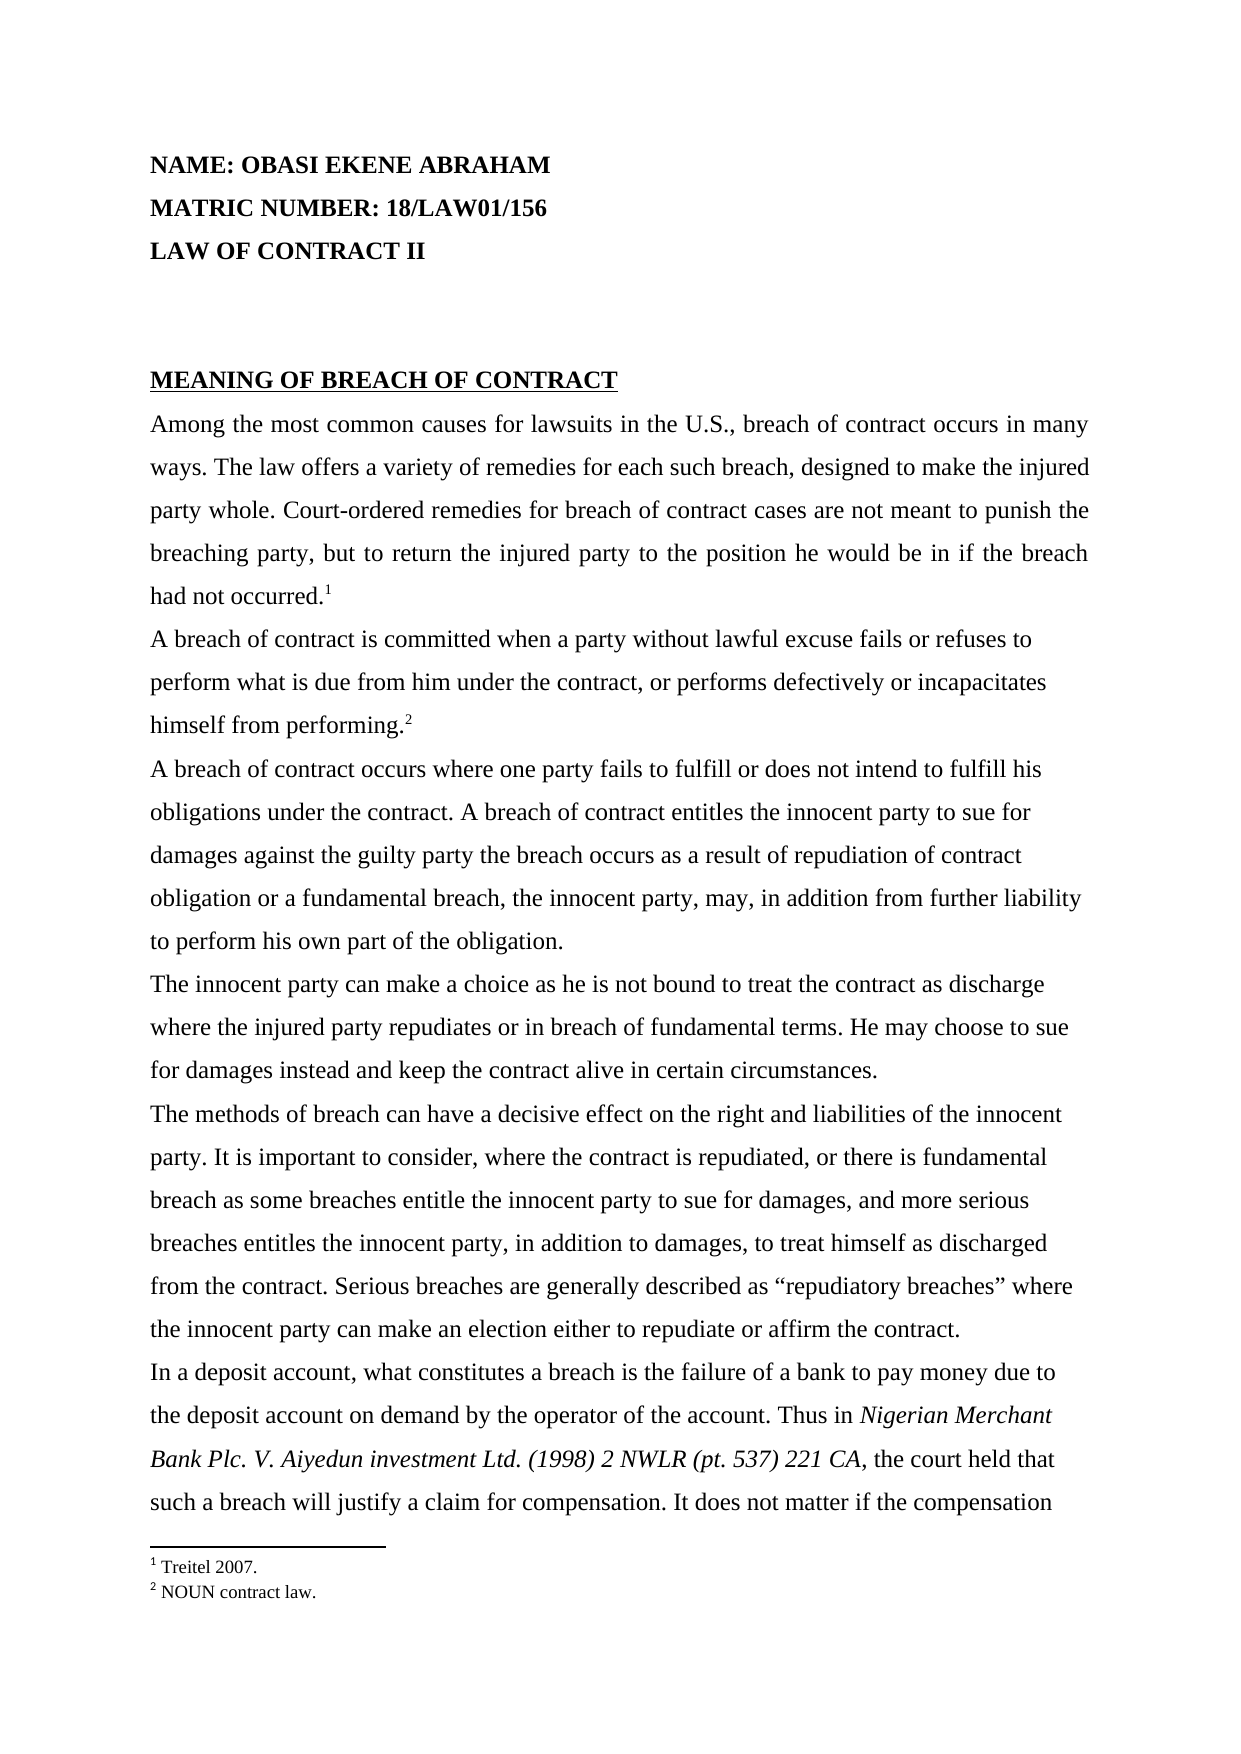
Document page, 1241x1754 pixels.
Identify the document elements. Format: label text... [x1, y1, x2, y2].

text The methods of breach can have a decisive effect on the right and liabilities of the innocent party. It is important to consider, where the contract is repudiated, or there is fundamental breach as some breaches entitle the innocent party to sue for damages, and more serious breaches entitles the innocent party, in addition to damages, to treat himself as discharged from the contract. Serious breaches are generally described as “repudiatory breaches” where the innocent party can make an election either to repudiate or affirm the contract. [150, 1099, 1090, 1343]
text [150, 1357, 1090, 1516]
text The innocent party can make a choice as he is not bound to treat the contract as discharge where the injured party repudiates or in breach of fundamental terms. He may choose to sue for damages instead and keep the contract alive in certain circumstances. [150, 969, 1090, 1084]
text A breach of contract occurs where one party fails to fulfill or does not intend to fulfill his obligations under the contract. A breach of contract entitles the innocent party to sue for damages against the guilty party the breach occurs as a result of repudiation of contract obligation or a fundamental breach, the innocent party, may, in addition from further liability to perform his own part of the obligation. [150, 754, 1090, 955]
text Among the most common causes for lawsuits in the U.S., breach of contract occurs in many ways. The law offers a variety of remedies for each such breach, designed to make the injured party whole. Court-ordered remedies for breach of contract cases are not meant to punish the breaching party, but to return the injured party to the position he would be in if the breach had not occurred. [150, 409, 1090, 610]
text A breach of contract is committed when a party without lawful excuse fails or refuses to perform what is due from him under the contract, or performs defectively or incapacitates himself from performing. [150, 624, 1090, 739]
text MATRIC NUMBER: 18/LAW01/156 [150, 193, 1090, 222]
text NAME: OBASI EKENE ABRAHAM [150, 150, 1090, 179]
text MEANING OF BREACH OF CONTRACT [150, 366, 1090, 394]
text LAW OF CONTRACT II [150, 236, 1090, 265]
